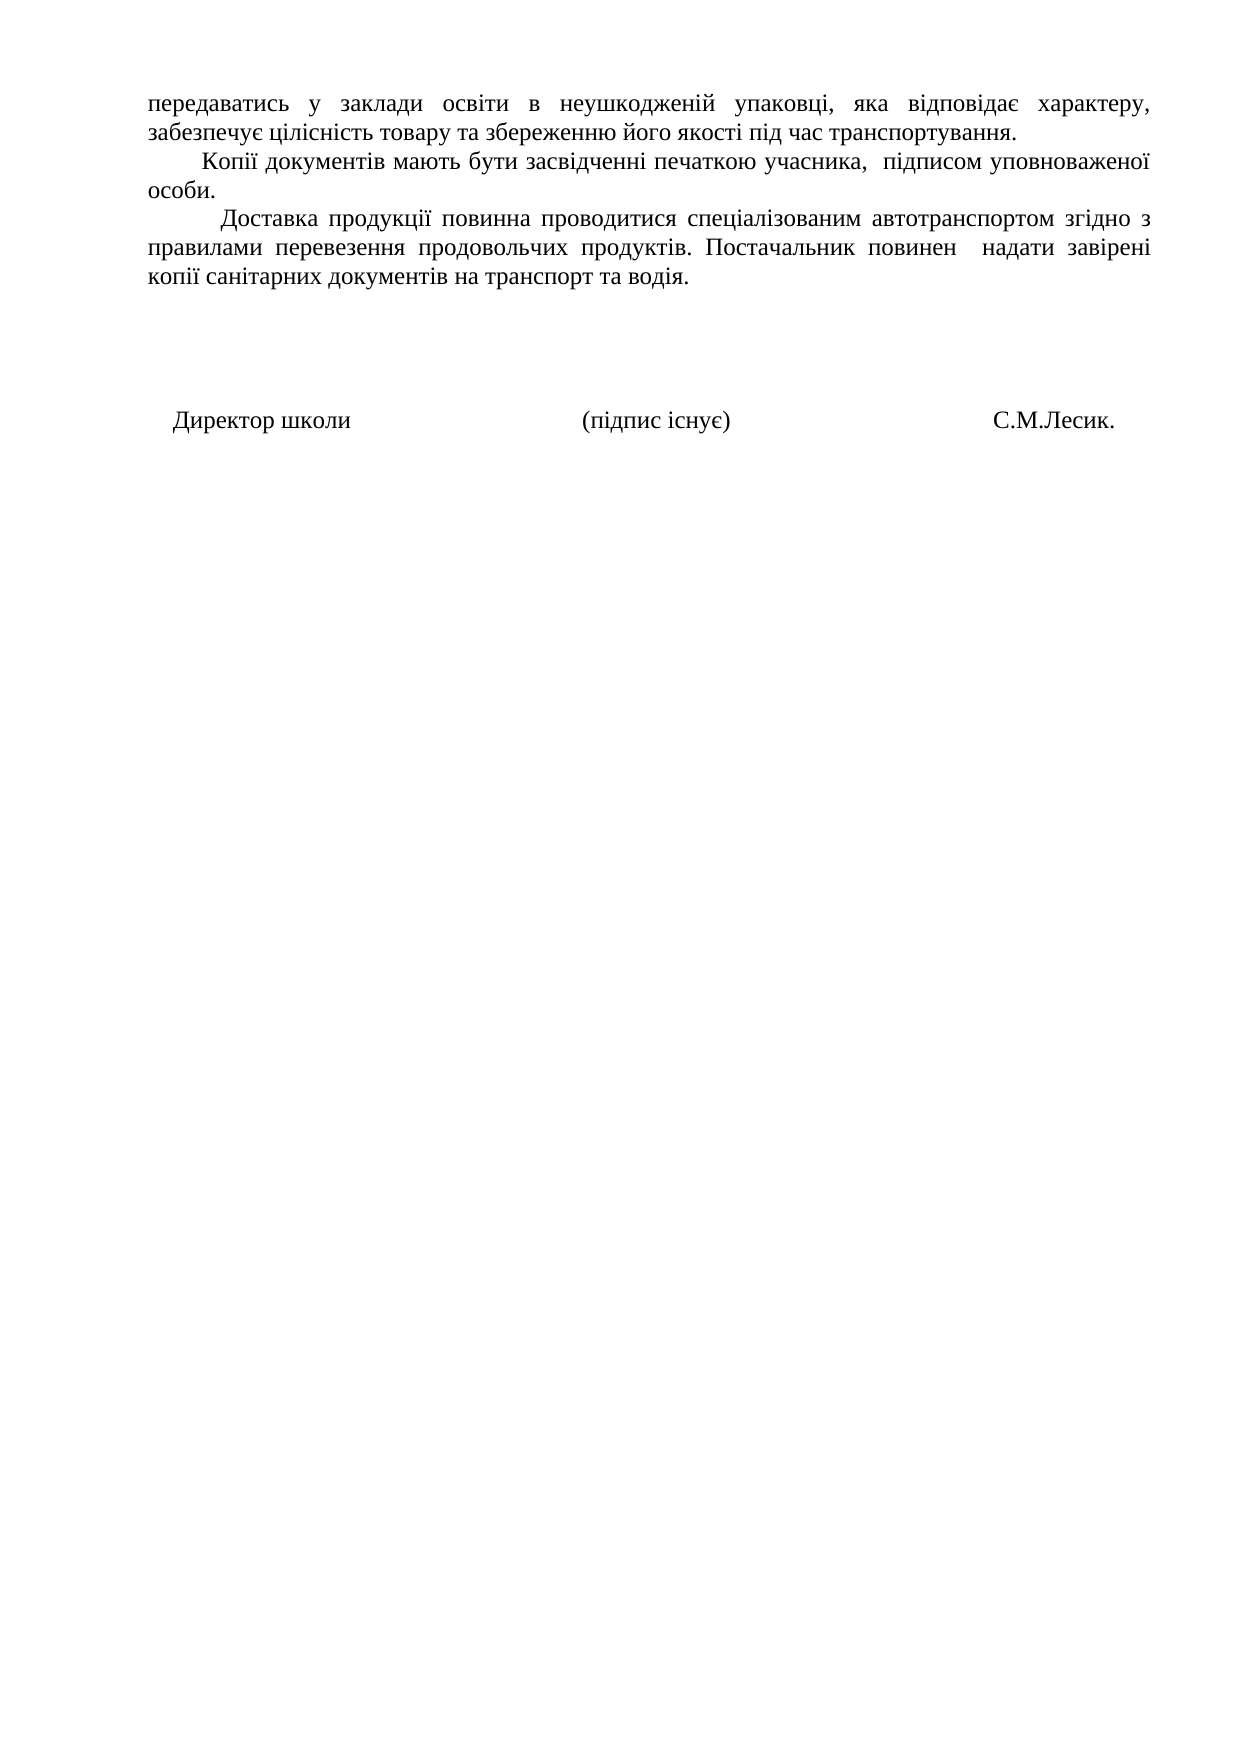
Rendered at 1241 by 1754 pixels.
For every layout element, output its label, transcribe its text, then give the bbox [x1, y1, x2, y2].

text Копії документів мають бути засвідченні печаткою учасника, підписом уповноваженої особи. [148, 146, 1152, 203]
text Директор школи (підпис існує) С.М.Лесик. [148, 405, 1152, 433]
text Доставка продукції повинна проводитися спеціалізованим автотранспортом згідно з правилами перевезення продовольчих продуктів. Постачальник повинен надати завірені копії санітарних документів на транспорт та водія. [148, 203, 1152, 290]
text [148, 88, 1152, 146]
